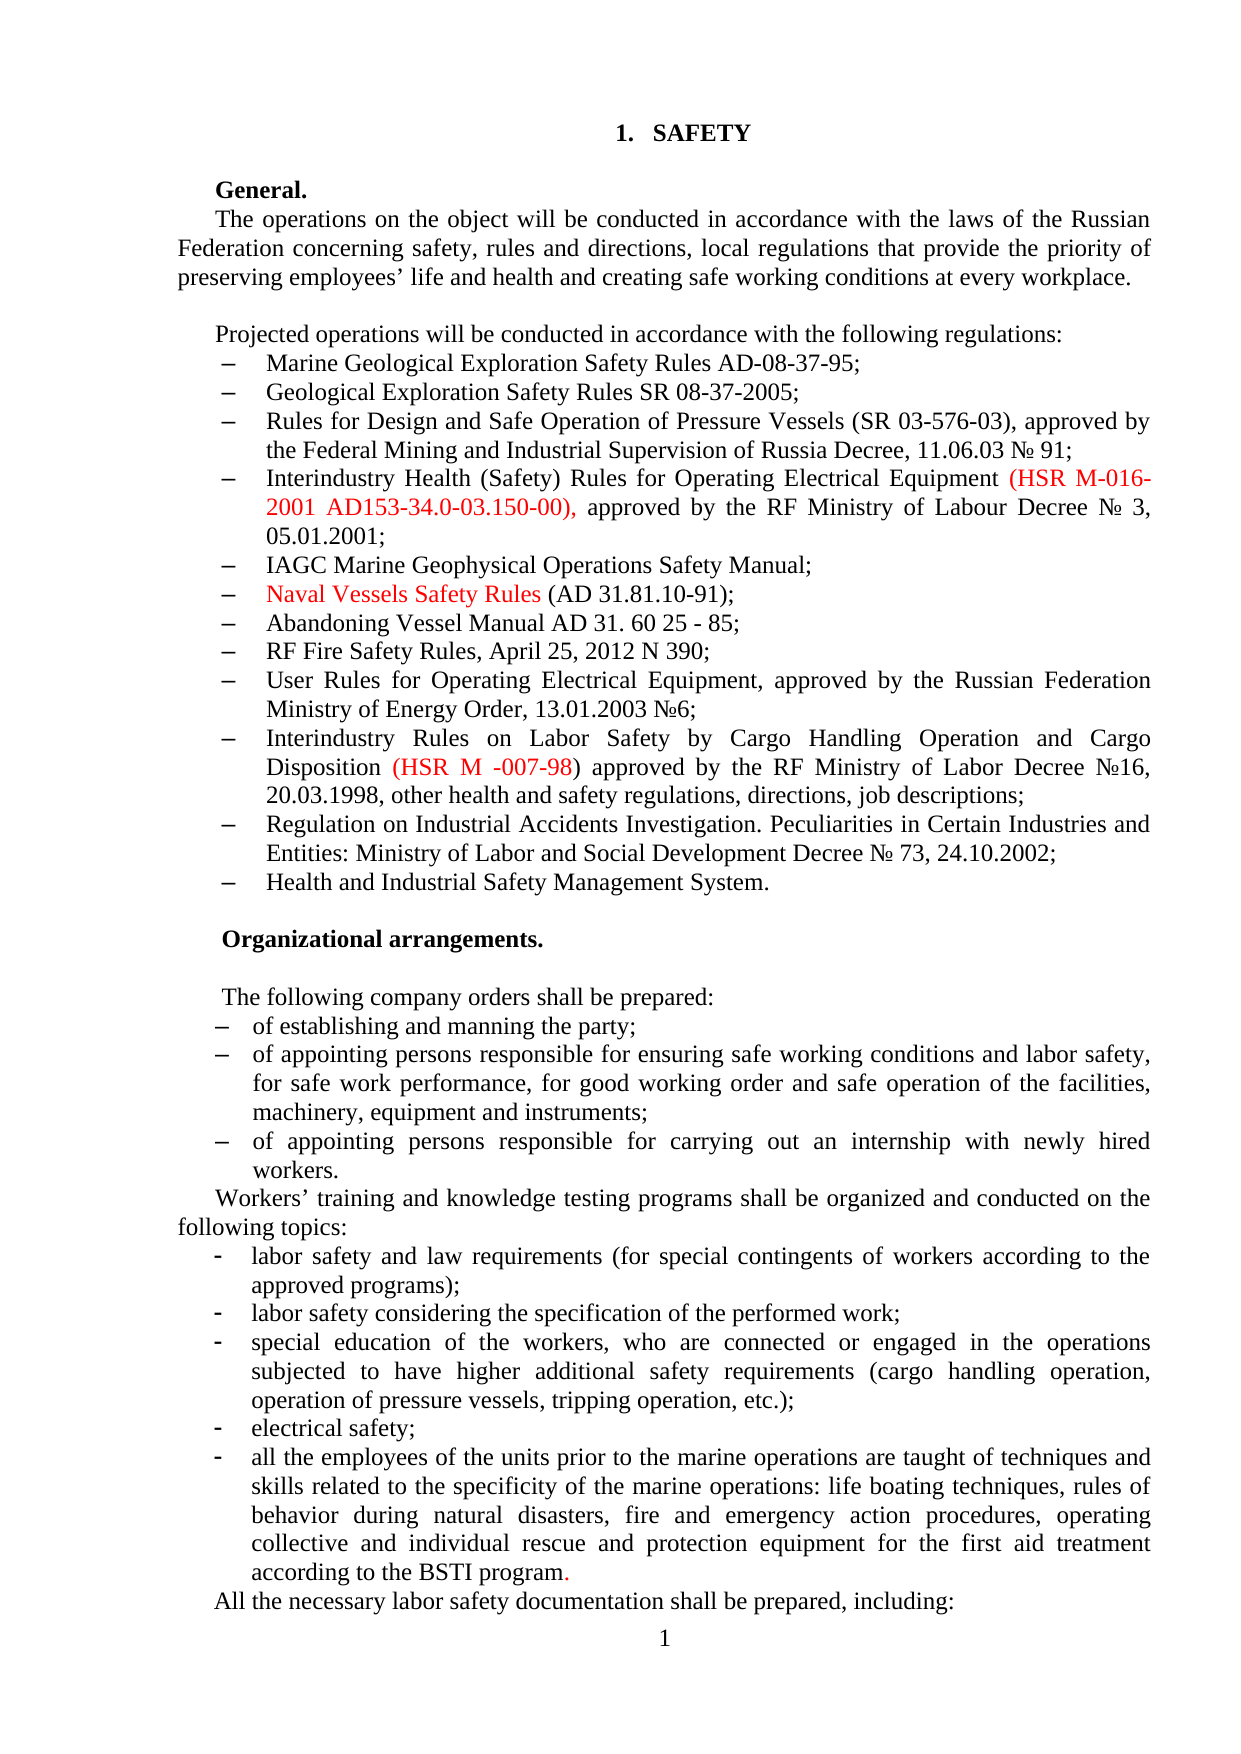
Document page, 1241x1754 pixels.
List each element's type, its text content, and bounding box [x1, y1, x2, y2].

list of establishing and manning the party; [215, 1011, 1152, 1039]
list IAGC Marine Geophysical Operations Safety Manual; [221, 550, 1152, 579]
text Organizational arrangements. [177, 924, 1152, 953]
list labor safety considering the specification of the performed work; [213, 1298, 1152, 1327]
list Naval Vessels Safety Rules (AD 31.81.10-91); [221, 579, 1152, 607]
text Projected operations will be conducted in accordance with the following regulations: [177, 319, 1152, 348]
list Marine Geological Exploration Safety Rules AD-08-37-95; [221, 348, 1152, 377]
list electrical safety; [213, 1413, 1152, 1442]
list labor safety and law requirements (for special contingents of workers according to the approved programs); [213, 1241, 1152, 1298]
list of appointing persons responsible for ensuring safe working conditions and labor safety, for safe work performance, for good working order and safe operation of the facilities, machinery, equipment and instruments; [215, 1039, 1152, 1126]
list RF Fire Safety Rules, April 25, 2012 N 390; [221, 636, 1152, 665]
text The following company orders shall be prepared: [177, 982, 1152, 1011]
list Geological Exploration Safety Rules SR 08-37-2005; [221, 377, 1152, 406]
list Regulation on Industrial Accidents Investigation. Peculiarities in Certain Industries and Entities: Ministry of Labor and Social Development Decree № 73, 24.10.2002; [221, 809, 1152, 867]
list Rules for Design and Safe Operation of Pressure Vessels (SR 03-576-03), approved by the Federal Mining and Industrial Supervision of Russia Decree, 11.06.03 № 91; [221, 406, 1152, 463]
text All the necessary labor safety documentation shall be prepared, including: [177, 1586, 1152, 1615]
list Interindustry Rules on Labor Safety by Cargo Handling Operation and Cargo Disposition (HSR M -007-98) approved by the RF Ministry of Labor Decree №16, 20.03.1998, other health and safety regulations, directions, job descriptions; [221, 723, 1152, 809]
list special education of the workers, who are connected or engaged in the operations subjected to have higher additional safety requirements (cargo handling operation, operation of pressure vessels, tripping operation, etc.); [213, 1327, 1152, 1413]
list User Rules for Operating Electrical Equipment, approved by the Russian Federation Ministry of Energy Order, 13.01.2003 №6; [221, 665, 1152, 723]
text Workers’ training and knowledge testing programs shall be organized and conducted on the following topics: [177, 1183, 1152, 1241]
list of appointing persons responsible for carrying out an internship with newly hired workers. [215, 1126, 1152, 1183]
list Abandoning Vessel Manual AD 31. 60 25 - 85; [221, 607, 1152, 636]
text General. [177, 176, 1152, 204]
list all the employees of the units prior to the marine operations are taught of techniques and skills related to the specificity of the marine operations: life boating techniques, rules of behavior during natural disasters, fire and emergency action procedures, operating collective and individual rescue and protection equipment for the first aid treatment according to the BSTI program. [213, 1442, 1152, 1586]
list Health and Industrial Safety Management System. [221, 867, 1152, 896]
list Interindustry Health (Safety) Rules for Operating Electrical Equipment (HSR M-016-2001 AD153-34.0-03.150-00), approved by the RF Ministry of Labour Decree № 3, 05.01.2001; [221, 463, 1152, 550]
text The operations on the object will be conducted in accordance with the laws of the Russian Federation concerning safety, rules and directions, local regulations that provide the priority of preserving employees’ life and health and creating safe working conditions at every workplace. [177, 204, 1152, 291]
list SAFETY [215, 118, 1152, 147]
